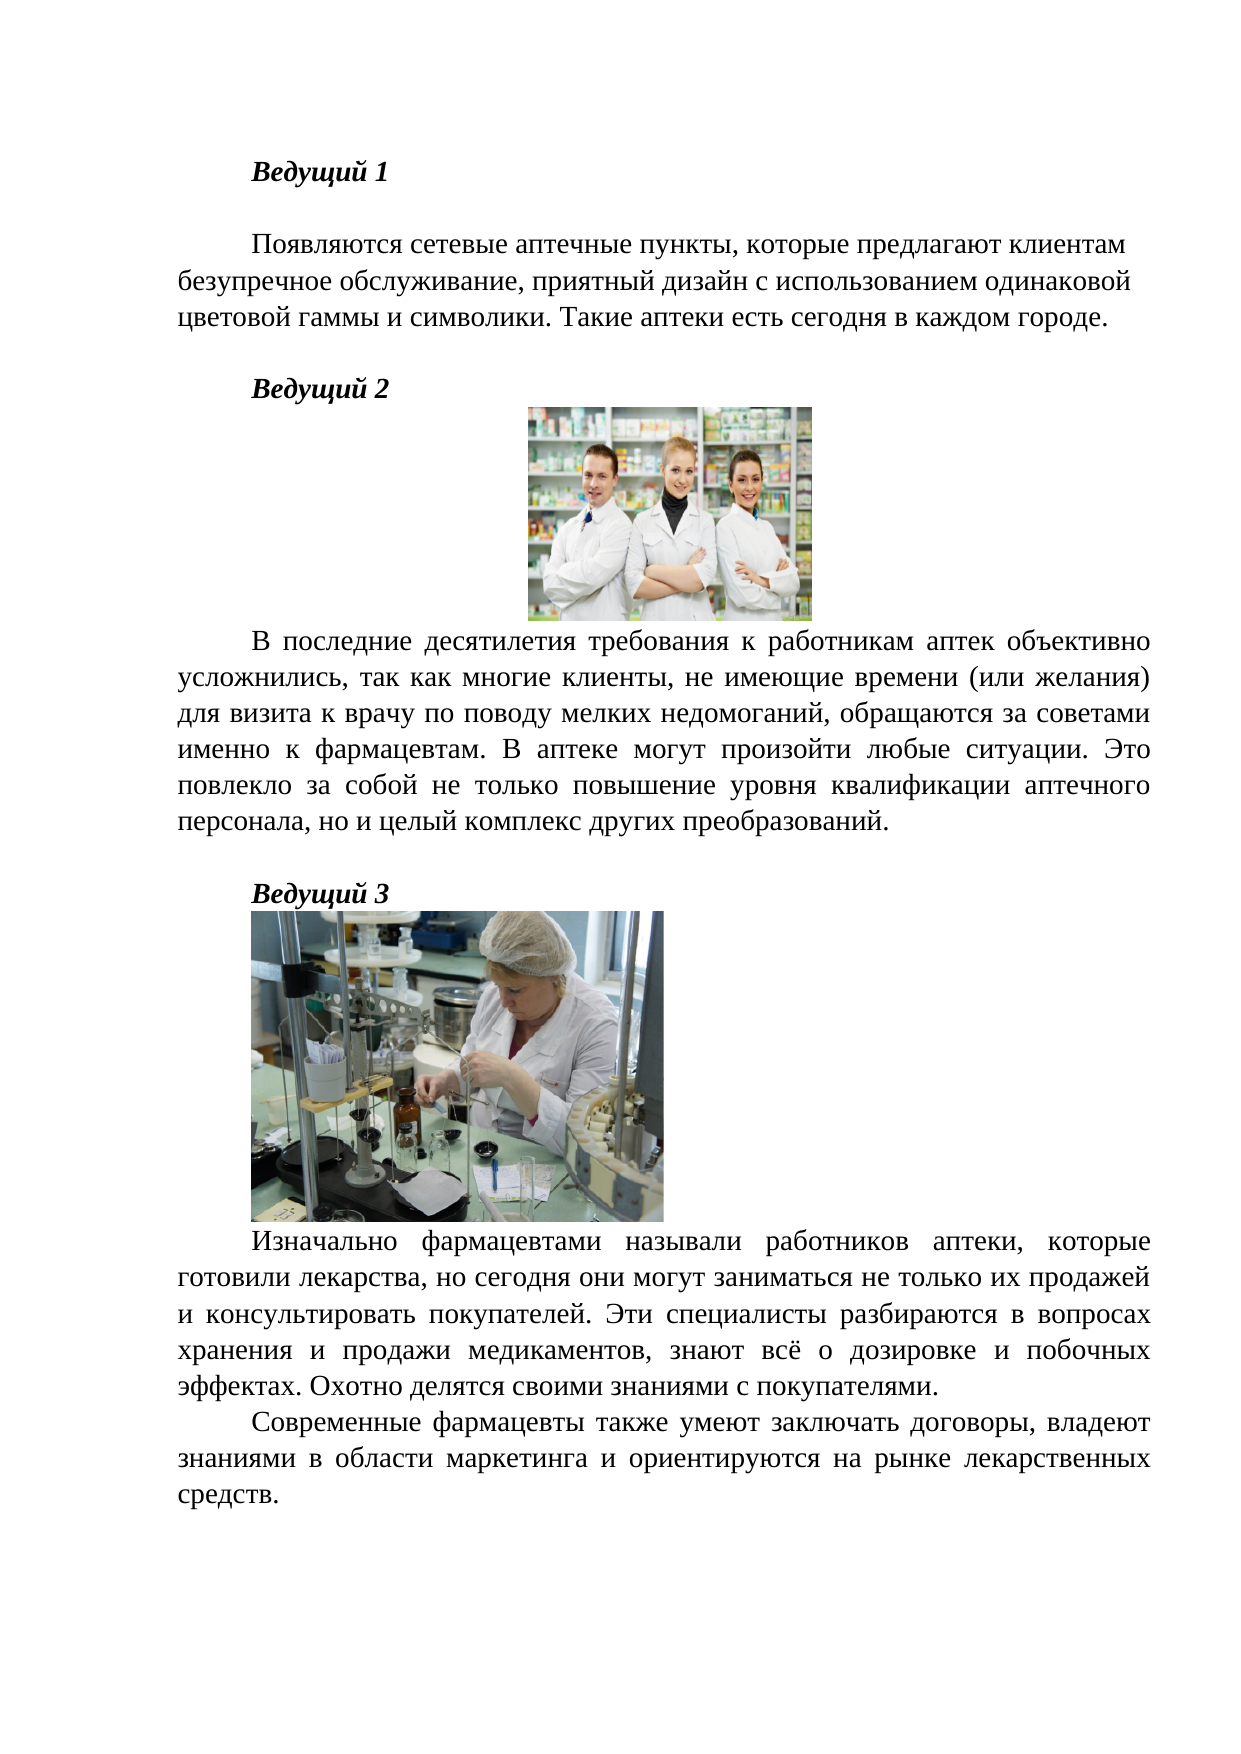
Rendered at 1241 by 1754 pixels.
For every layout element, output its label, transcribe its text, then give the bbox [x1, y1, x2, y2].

text Ведущий 2 [177, 371, 1152, 405]
text Появляются сетевые аптечные пункты, которые предлагают клиентам безупречное обслуживание, приятный дизайн с использованием одинаковой цветовой гаммы и символики. Такие аптеки есть сегодня в каждом городе. [177, 227, 1152, 332]
text Ведущий 1 [177, 154, 1152, 188]
text Изначально фармацевтами называли работников аптеки, которые готовили лекарства, но сегодня они могут заниматься не только их продажей и консультировать покупателей. Эти специалисты разбираются в вопросах хранения и продажи медикаментов, знают всё о дозировке и побочных эффектах. Охотно делятся своими знаниями с покупателями. [177, 1223, 1152, 1402]
picture [251, 911, 664, 1222]
text Современные фармацевты также умеют заключать договоры, владеют знаниями в области маркетинга и ориентируются на рынке лекарственных средств. [177, 1404, 1152, 1510]
text В последние десятилетия требования к работникам аптек объективно усложнились, так как многие клиенты, не имеющие времени (или желания) для визита к врачу по поводу мелких недомоганий, обращаются за советами именно к фармацевтам. В аптеке могут произойти любые ситуации. Это повлекло за собой не только повышение уровня квалификации аптечного персонала, но и целый комплекс других преобразований. [177, 623, 1152, 837]
picture [528, 407, 812, 621]
text Ведущий 3 [177, 876, 1152, 909]
